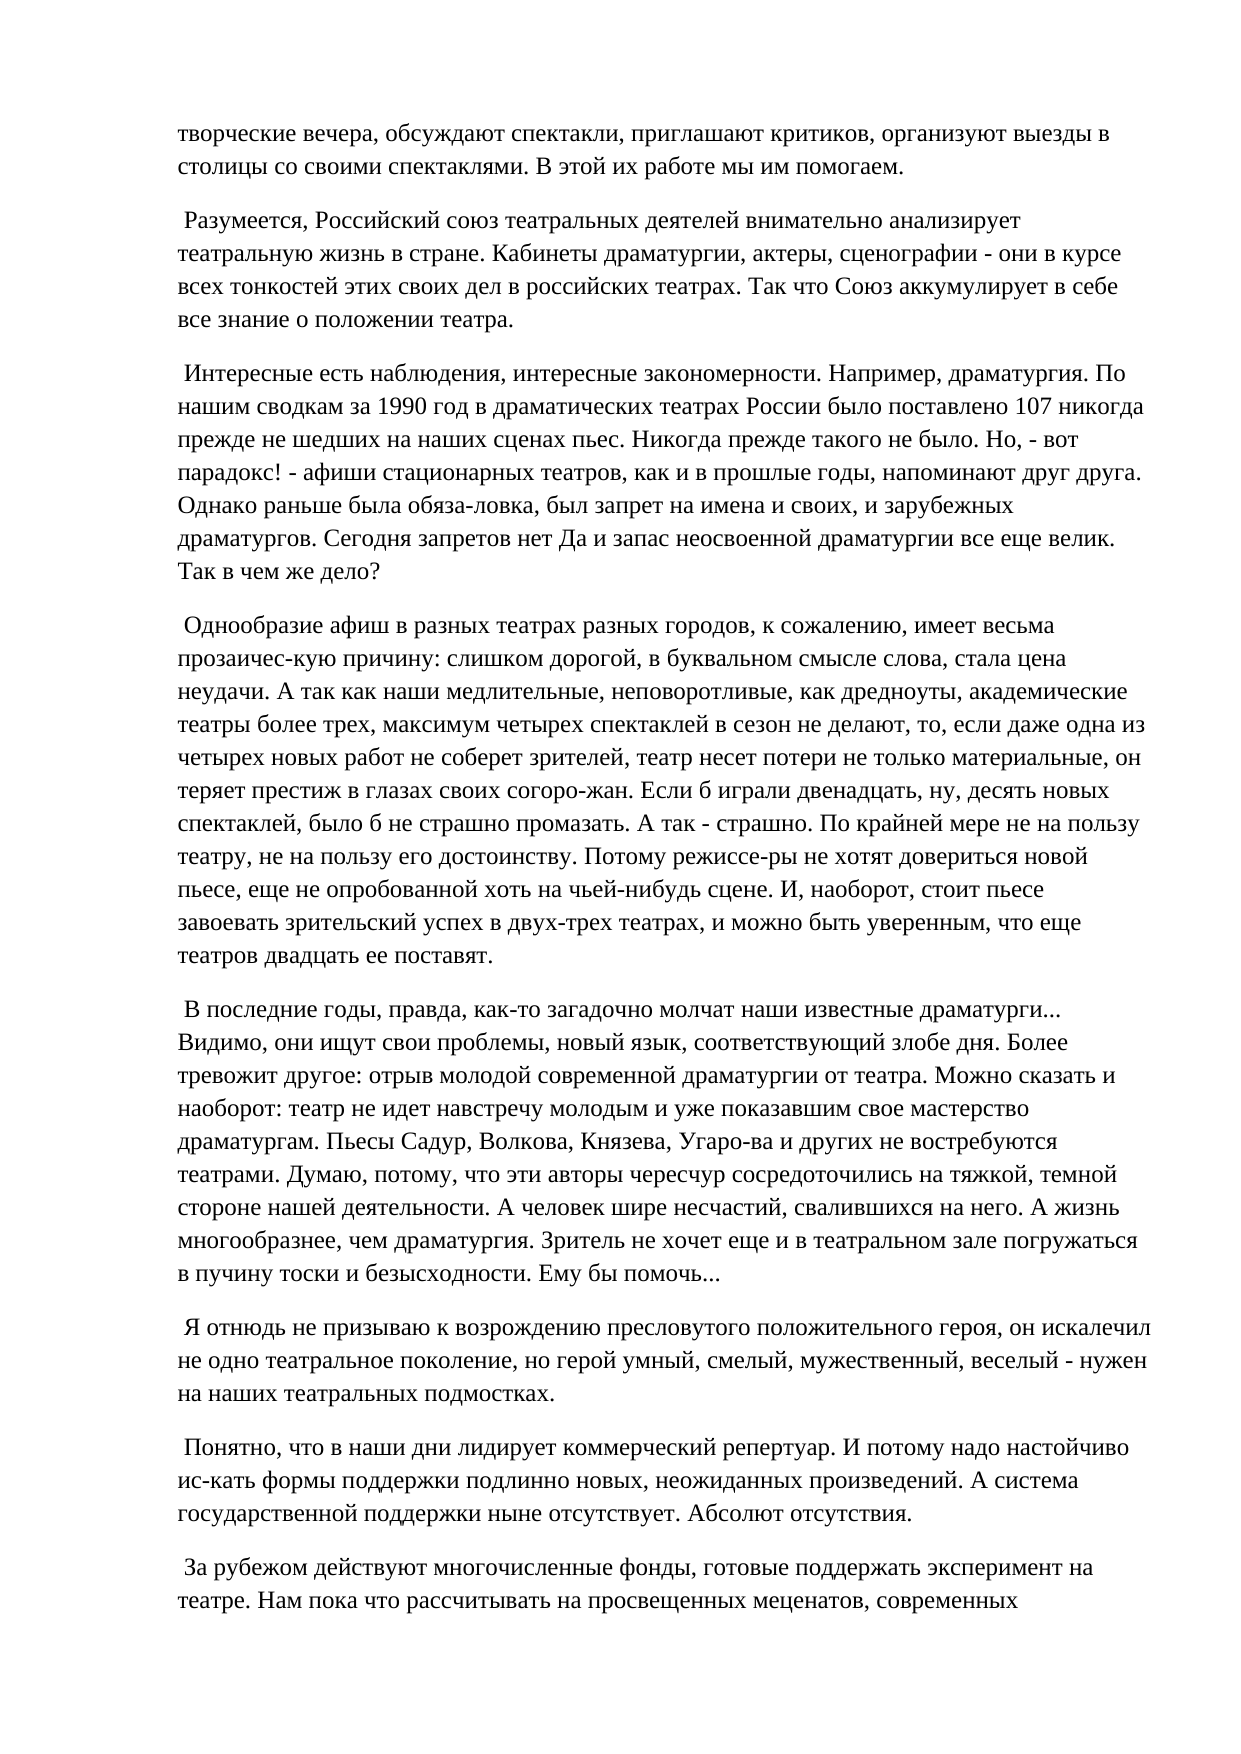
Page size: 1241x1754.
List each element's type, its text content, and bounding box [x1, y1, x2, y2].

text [177, 1552, 1152, 1613]
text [177, 118, 1152, 180]
text Разумеется, Российский союз театральных деятелей внимательно анализирует театральную жизнь в стране. Кабинеты драматургии, актеры, сценографии - они в курсе всех тонкостей этих своих дел в российских театрах. Так что Союз аккумулирует в себе все знание о положении театра. [177, 205, 1152, 333]
text Интересные есть наблюдения, интересные закономерности. Например, драматургия. По нашим сводкам за 1990 год в драматических театрах России было поставлено 107 никогда прежде не шедших на наших сценах пьес. Никогда прежде такого не было. Но, - вот парадокс! - афиши стационарных театров, как и в прошлые годы, напоминают друг друга. Однако раньше была обяза-ловка, был запрет на имена и своих, и зарубежных драматургов. Сегодня запретов нет Да и запас неосвоенной драматургии все еще велик. Так в чем же дело? [177, 358, 1152, 585]
text Однообразие афиш в разных театрах разных городов, к сожалению, имеет весьма прозаичес-кую причину: слишком дорогой, в буквальном смысле слова, стала цена неудачи. А так как наши медлительные, неповоротливые, как дредноуты, академические театры более трех, максимум четырех спектаклей в сезон не делают, то, если даже одна из четырех новых работ не соберет зрителей, театр несет потери не только материальные, он теряет престиж в глазах своих согоро-жан. Если б играли двенадцать, ну, десять новых спектаклей, было б не страшно промазать. А так - страшно. По крайней мере не на пользу театру, не на пользу его достоинству. Потому режиссе-ры не хотят довериться новой пьесе, еще не опробованной хоть на чьей-нибудь сцене. И, наоборот, стоит пьесе завоевать зрительский успех в двух-трех театрах, и можно быть уверенным, что еще театров двадцать ее поставят. [177, 610, 1152, 969]
text Понятно, что в наши дни лидирует коммерческий репертуар. И потому надо настойчиво ис-кать формы поддержки подлинно новых, неожиданных произведений. А система государственной поддержки ныне отсутствует. Абсолют отсутствия. [177, 1432, 1152, 1527]
text В последние годы, правда, как-то загадочно молчат наши известные драматурги... Видимо, они ищут свои проблемы, новый язык, соответствующий злобе дня. Более тревожит другое: отрыв молодой современной драматургии от театра. Можно сказать и наоборот: театр не идет навстречу молодым и уже показавшим свое мастерство драматургам. Пьесы Садур, Волкова, Князева, Угаро-ва и других не востребуются театрами. Думаю, потому, что эти авторы чересчур сосредоточились на тяжкой, темной стороне нашей деятельности. А человек шире несчастий, свалившихся на него. А жизнь многообразнее, чем драматургия. Зритель не хочет еще и в театральном зале погружаться в пучину тоски и безысходности. Ему бы помочь... [177, 994, 1152, 1287]
text Я отнюдь не призываю к возрождению пресловутого положительного героя, он искалечил не одно театральное поколение, но герой умный, смелый, мужественный, веселый - нужен на наших театральных подмостках. [177, 1312, 1152, 1407]
